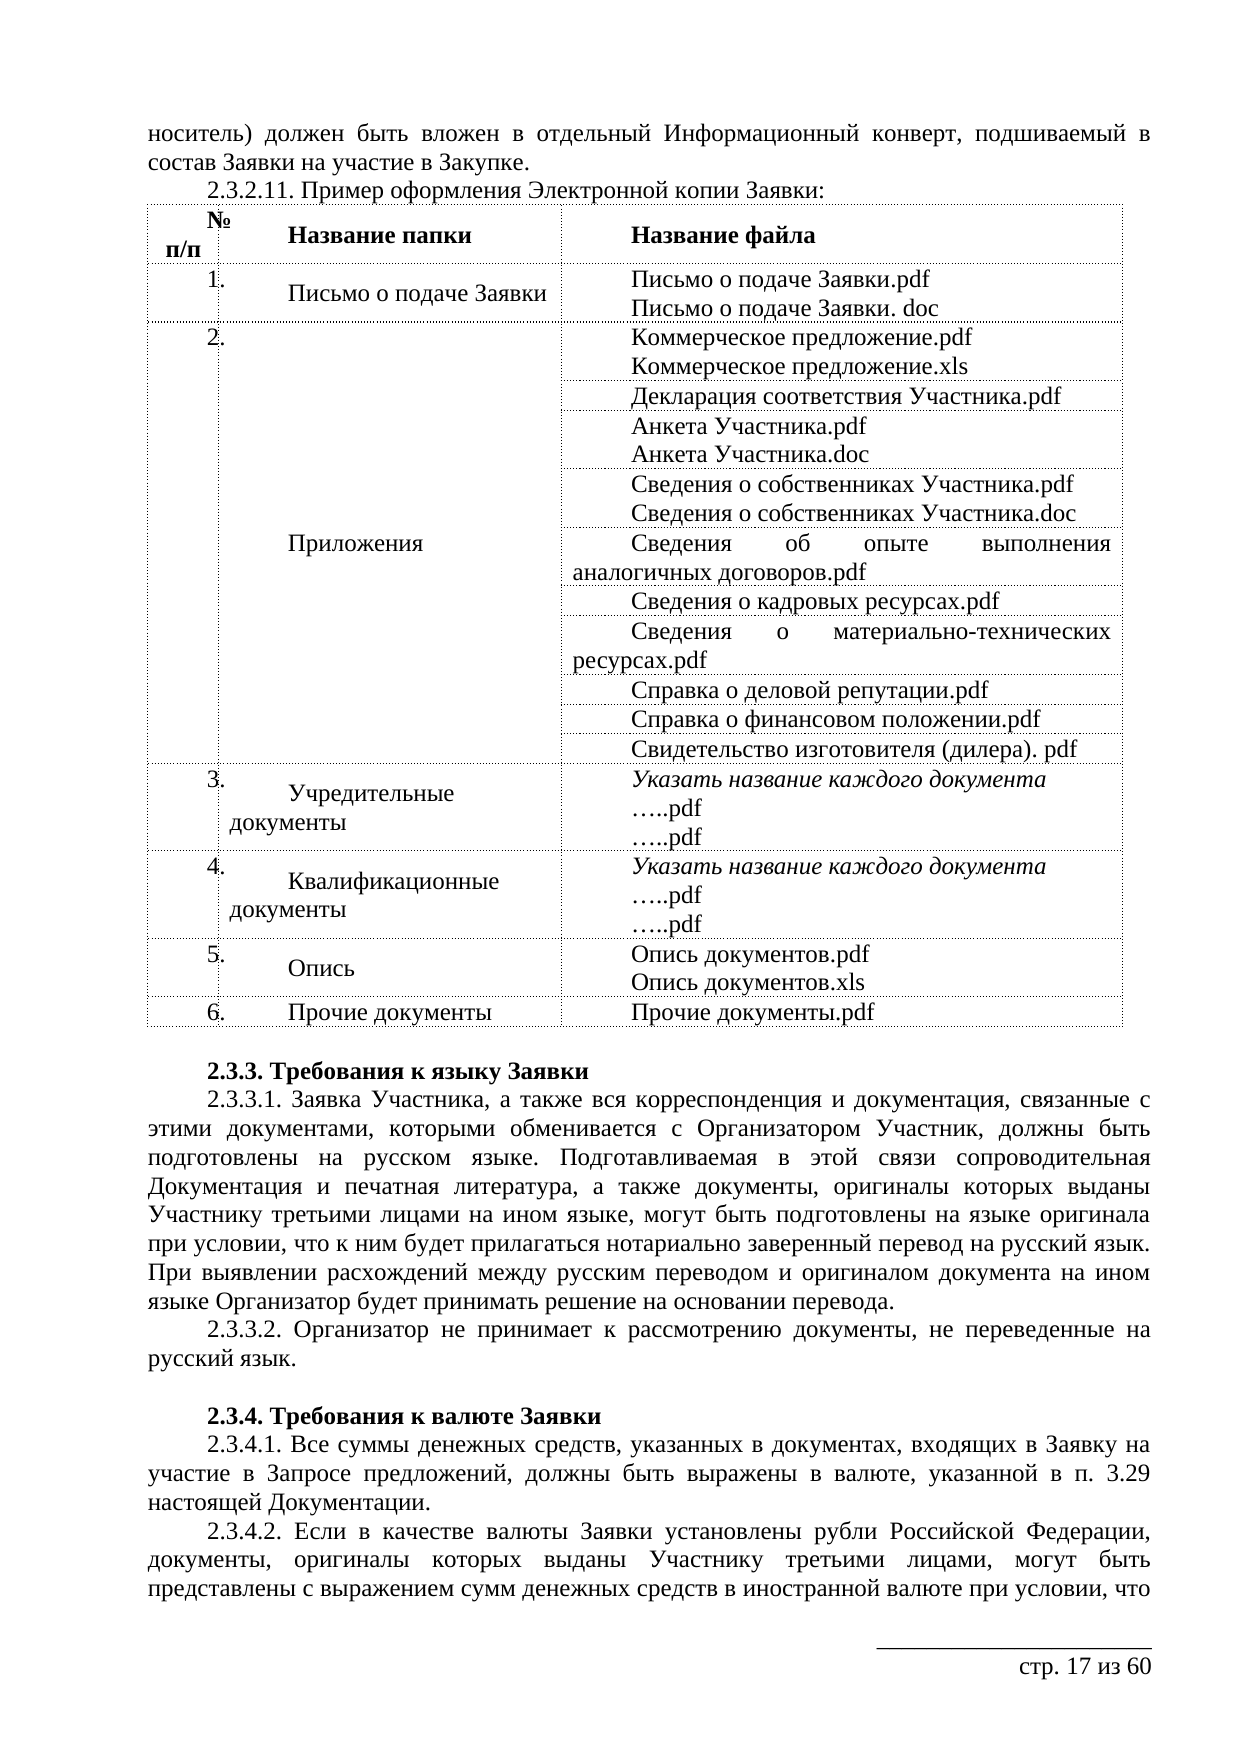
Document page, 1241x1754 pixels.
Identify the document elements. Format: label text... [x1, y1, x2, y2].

table_header № п/п [148, 204, 218, 263]
text 2.3.4. Требования к валюте Заявки [148, 1401, 1152, 1429]
list 2.3.2.11. Пример оформления Электронной копии Заявки: [207, 176, 1152, 204]
table_cell Декларация соответствия Участника.pdf [561, 380, 1122, 410]
table_cell Справка о финансовом положении.pdf [561, 704, 1122, 733]
table_header Название файла [561, 204, 1122, 263]
table_cell Сведения о материально-технических ресурсах.pdf [561, 615, 1122, 674]
text 2.3.3.2. Организатор не принимает к рассмотрению документы, не переведенные на русский язык. [148, 1314, 1152, 1372]
table_cell [148, 321, 218, 763]
table_cell Письмо о подаче Заявки [218, 263, 561, 321]
table_cell Опись [218, 938, 561, 996]
table_cell Анкета Участника.pdf Анкета Участника.doc [561, 410, 1122, 468]
table_cell Прочие документы [218, 996, 561, 1026]
table_cell Квалификационные документы [218, 850, 561, 938]
table_cell Письмо о подаче Заявки.pdf Письмо о подаче Заявки. doc [561, 263, 1122, 321]
text 2.3.3. Требования к языку Заявки [148, 1056, 1152, 1084]
table_cell Справка о деловой репутации.pdf [561, 674, 1122, 703]
table_cell Учредительные документы [218, 763, 561, 850]
table_cell Свидетельство изготовителя (дилера). pdf [561, 733, 1122, 763]
table_cell Прочие документы.pdf [561, 996, 1122, 1026]
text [148, 118, 1152, 176]
table_cell [148, 263, 218, 321]
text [148, 1516, 1152, 1602]
text 2.3.3.1. Заявка Участника, а также вся корреспонденция и документация, связанные с этими документами, которыми обменивается с Организатором Участник, должны быть подготовлены на русском языке. Подготавливаемая в этой связи сопроводительная Документация и печатная литература, а также документы, оригиналы которых выданы Участнику третьими лицами на ином языке, могут быть подготовлены на языке оригинала при условии, что к ним будет прилагаться нотариально заверенный перевод на русский язык. При выявлении расхождений между русским переводом и оригиналом документа на ином языке Организатор будет принимать решение на основании перевода. [148, 1084, 1152, 1314]
table_header Название папки [218, 204, 561, 263]
table_cell Опись документов.pdf Опись документов.xls [561, 938, 1122, 996]
table_cell Сведения о кадровых ресурсах.pdf [561, 585, 1122, 615]
table_cell Коммерческое предложение.pdf Коммерческое предложение.xls [561, 321, 1122, 380]
table_cell [148, 938, 218, 996]
table_cell [148, 996, 218, 1026]
table_cell Сведения о собственниках Участника.pdf Сведения о собственниках Участника.doc [561, 468, 1122, 527]
table_cell [148, 850, 218, 938]
table_cell [148, 763, 218, 850]
table_cell Сведения об опыте выполнения аналогичных договоров.pdf [561, 527, 1122, 585]
text 2.3.4.1. Все суммы денежных средств, указанных в документах, входящих в Заявку на участие в Запросе предложений, должны быть выражены в валюте, указанной в п. 3.29 настоящей Документации. [148, 1429, 1152, 1516]
table_cell Указать название каждого документа …..pdf …..pdf [561, 763, 1122, 850]
table_cell Приложения [218, 321, 561, 763]
table_cell Указать название каждого документа …..pdf …..pdf [561, 850, 1122, 938]
